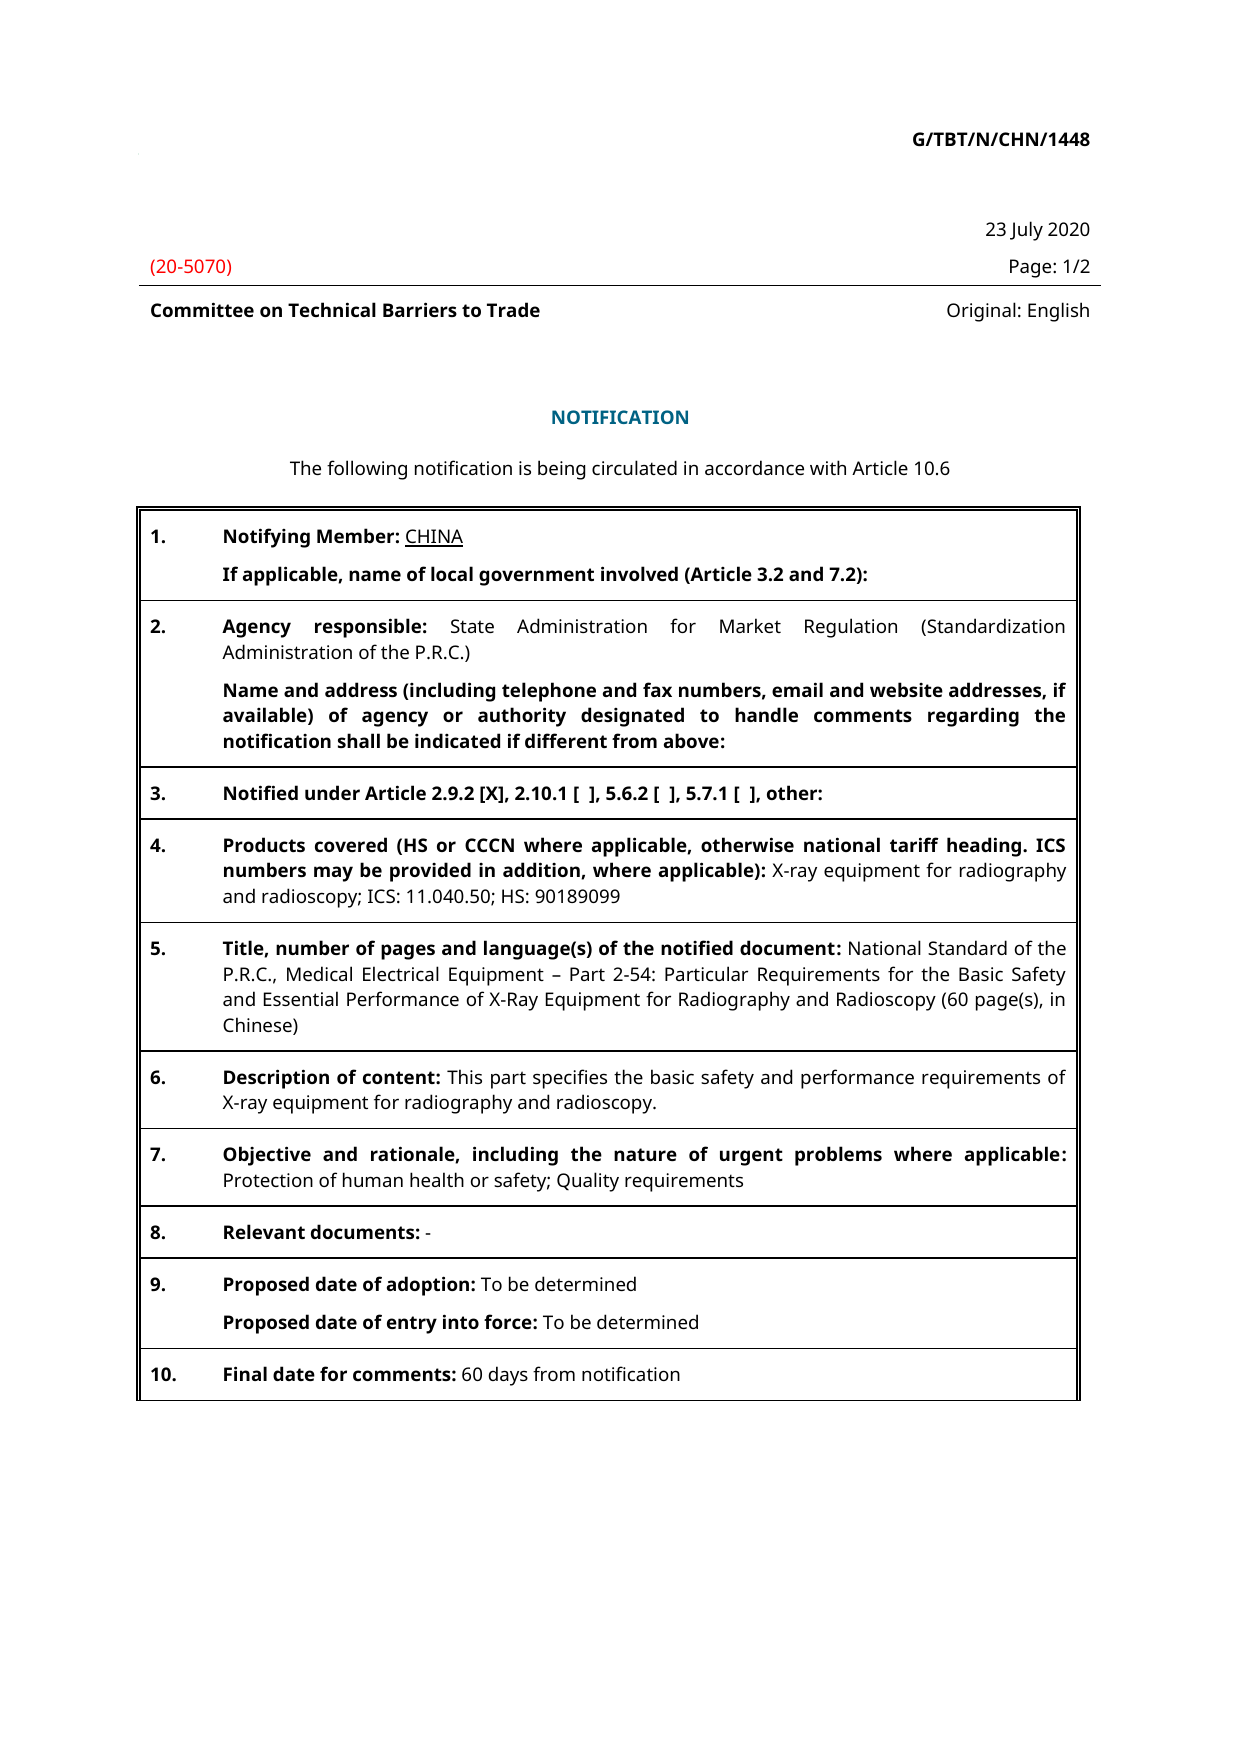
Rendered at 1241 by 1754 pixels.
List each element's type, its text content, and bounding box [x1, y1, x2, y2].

table_cell 3. [141, 768, 211, 818]
table_cell Products covered (HS or CCCN where applicable, otherwise national tariff heading. ICS numbers may be provided in addition, where applicable): X-ray equipment for radiography and radioscopy; ICS: 11.040.50; HS: 90189099 [211, 820, 1076, 921]
table_cell 7. [141, 1129, 211, 1205]
text The following notification is being circulated in accordance with Article 10.6 [150, 455, 1090, 481]
table_cell 2. [141, 601, 211, 766]
table_header 1. [141, 511, 211, 599]
table_cell Agency responsible: State Administration for Market Regulation (Standardization Administration of the P.R.C.) Name and address (including telephone and fax numbers, email and website addresses, if available) of agency or authority designated to handle comments regarding the notification shall be indicated if different from above: [211, 601, 1076, 766]
table_cell 9. [141, 1259, 211, 1347]
table_cell Description of content: This part specifies the basic safety and performance requirements of X-ray equipment for radiography and radioscopy. [211, 1052, 1076, 1128]
table_cell 10. [141, 1349, 211, 1399]
table_cell Objective and rationale, including the nature of urgent problems where applicable: Protection of human health or safety; Quality requirements [211, 1129, 1076, 1205]
table_cell 5. [141, 923, 211, 1050]
table_cell 4. [141, 820, 211, 921]
title NOTIFICATION [150, 405, 1090, 430]
table_cell Proposed date of adoption: To be determined Proposed date of entry into force: To be determined [211, 1259, 1076, 1347]
table_header Notifying Member: China If applicable, name of local government involved (Article 3.2 and 7.2): [211, 511, 1076, 599]
table_cell Relevant documents: - [211, 1207, 1076, 1257]
table_cell 6. [141, 1052, 211, 1128]
table_cell 8. [141, 1207, 211, 1257]
table_cell Title, number of pages and language(s) of the notified document: National Standard of the P.R.C., Medical Electrical Equipment – Part 2-54: Particular Requirements for the Basic Safety and Essential Performance of X-Ray Equipment for Radiography and Radioscopy (60 page(s), in Chinese) [211, 923, 1076, 1050]
table_cell Final date for comments: 60 days from notification [211, 1349, 1076, 1399]
table_cell Notified under Article 2.9.2 [X], 2.10.1 [ ], 5.6.2 [ ], 5.7.1 [ ], other: [211, 768, 1076, 818]
